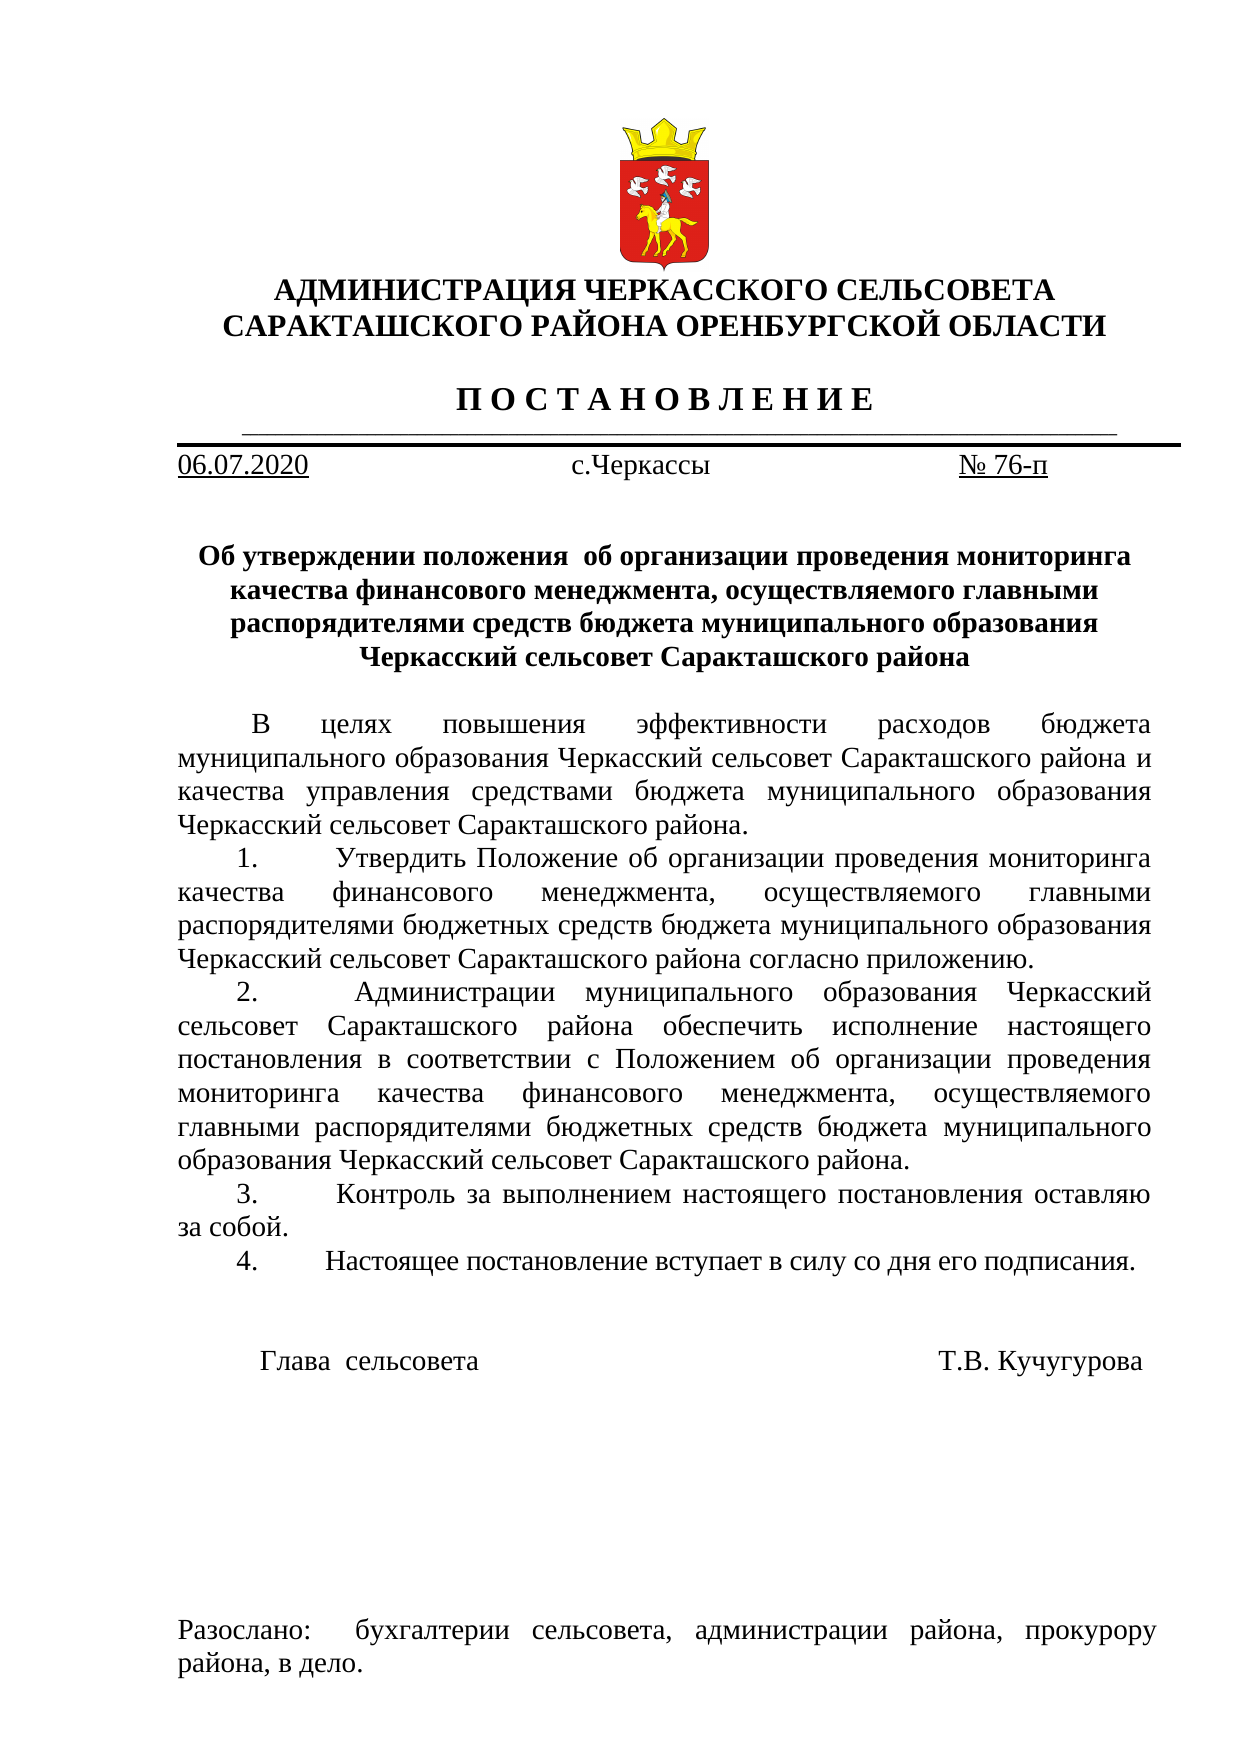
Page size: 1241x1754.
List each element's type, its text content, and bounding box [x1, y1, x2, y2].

list Утвердить Положение об организации проведения мониторинга качества финансового менеджмента, осуществляемого главными распорядителями бюджетных средств бюджета муниципального образования Черкасский сельсовет Саракташского района согласно приложению. [177, 840, 1152, 974]
list Администрации муниципального образования Черкасский сельсовет Саракташского района обеспечить исполнение настоящего постановления в соответствии с Положением об организации проведения мониторинга качества финансового менеджмента, осуществляемого главными распорядителями бюджетных средств бюджета муниципального образования Черкасский сельсовет Саракташского района. [177, 974, 1152, 1176]
list Настоящее постановление вступает в силу со дня его подписания. [177, 1243, 1152, 1276]
text Глава сельсовета Т.В. Кучугурова [177, 1343, 1152, 1377]
text 06.07.2020 с.Черкассы № 76-п [177, 447, 1166, 481]
text В целях повышения эффективности расходов бюджета муниципального образования Черкасский сельсовет Саракташского района и качества управления средствами бюджета муниципального образования Черкасский сельсовет Саракташского района. [177, 706, 1152, 840]
text Разослано: бухгалтерии сельсовета, администрации района, прокурору района, в дело. [177, 1612, 1157, 1679]
text П О С Т А Н О В Л Е Н И Е [177, 379, 1152, 417]
text Об утверждении положения об организации проведения мониторинга качества финансового менеджмента, осуществляемого главными распорядителями средств бюджета муниципального образования Черкасский сельсовет Саракташского района [177, 538, 1152, 673]
text АДМИНИСТРАЦИЯ ЧЕРКАССКОГО СЕЛЬСОВЕТА [177, 271, 1152, 307]
text _________________________________________________________________________________________________________ [177, 417, 1181, 443]
text САРАКТАШСКОГО РАЙОНА ОРЕНБУРГСКОЙ ОБЛАСТИ [177, 307, 1152, 343]
picture [620, 118, 709, 272]
list Контроль за выполнением настоящего постановления оставляю за собой. [177, 1176, 1152, 1243]
